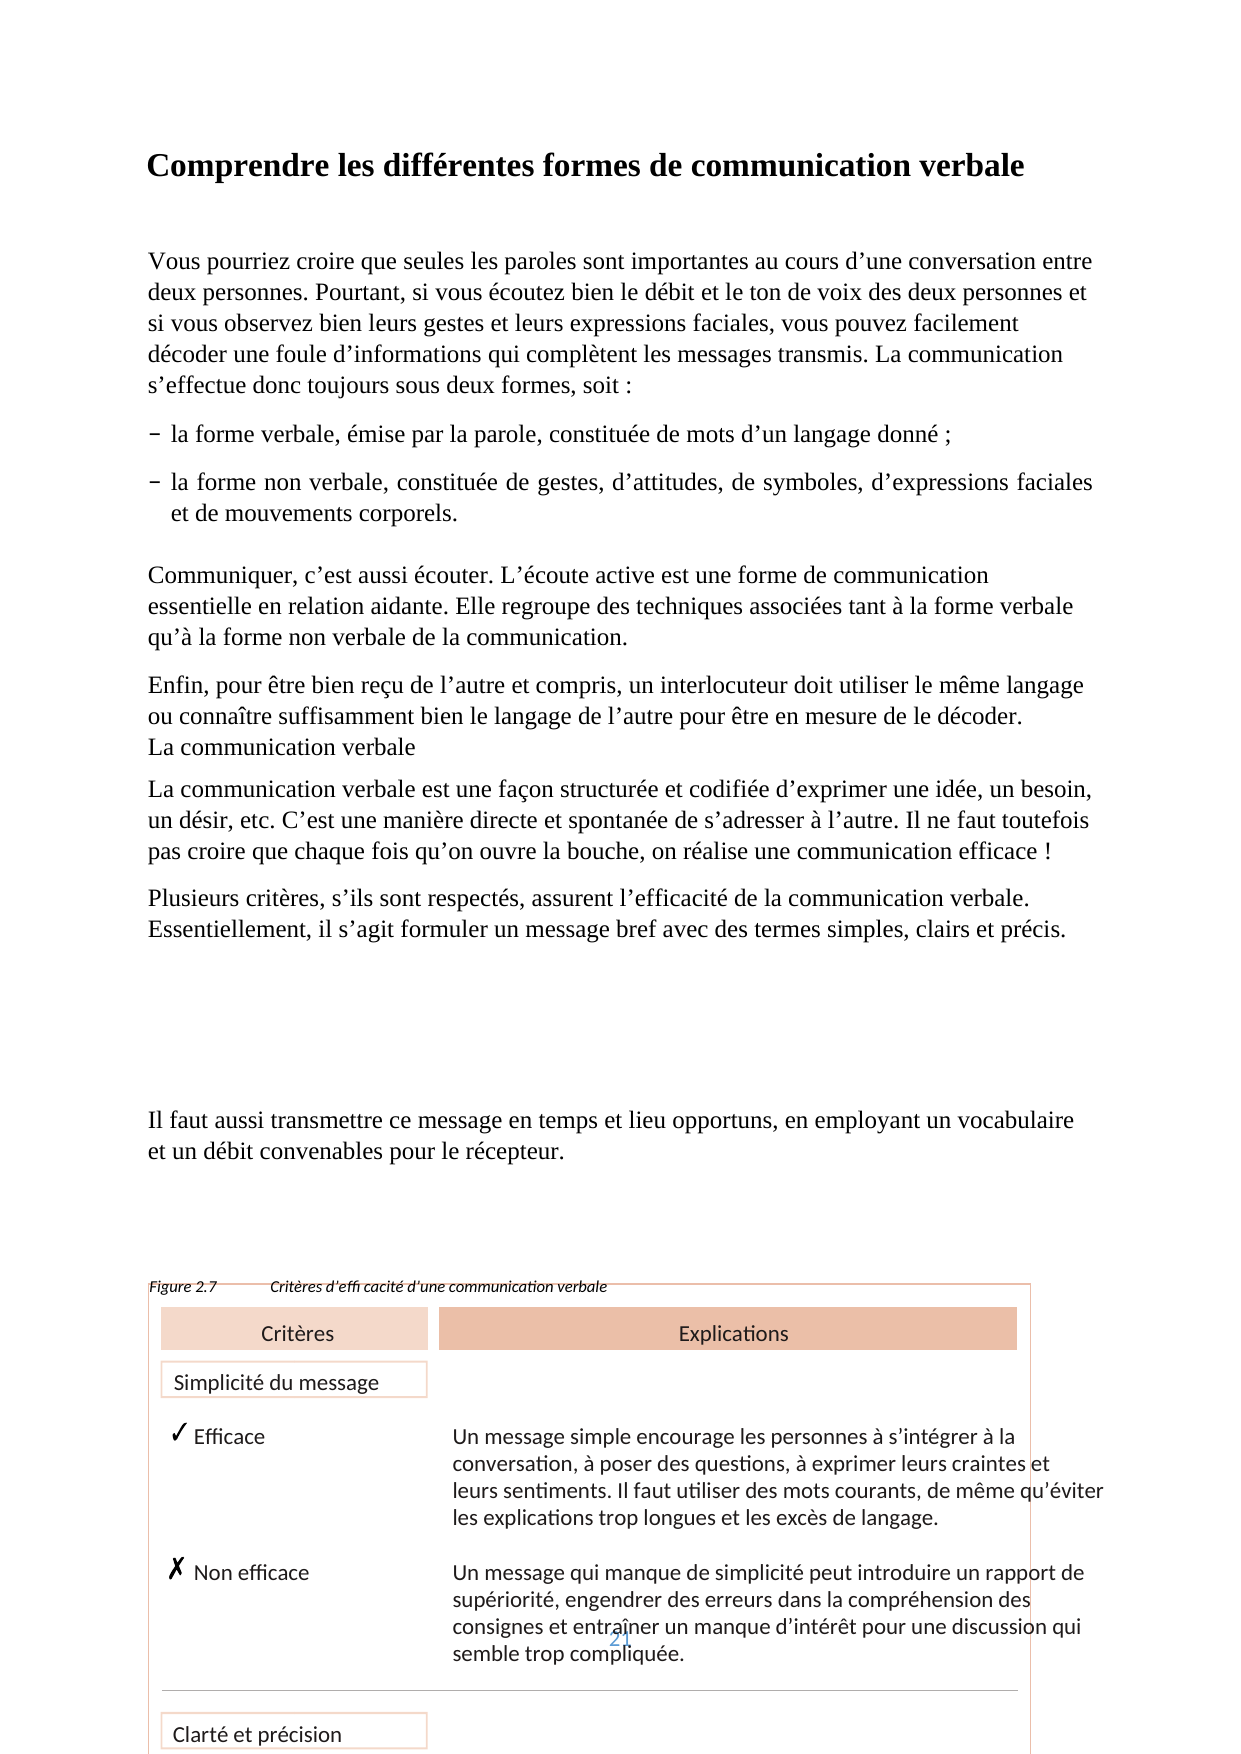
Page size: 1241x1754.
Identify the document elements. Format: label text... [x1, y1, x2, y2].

text Comprendre les différentes formes de communication verbale [146, 148, 1094, 184]
text Plusieurs critères, s’ils sont respectés, assurent l’efficacité de la communication verbale. Essentiellement, il s’agit formuler un message bref avec des termes simples, clairs et précis. [148, 883, 1093, 943]
list la forme non verbale, constituée de gestes, d’attitudes, de symboles, d’expressions faciales et de mouvements corporels. [148, 463, 1094, 527]
text La communication verbale est une façon structurée et codifiée d’exprimer une idée, un besoin, un désir, etc. C’est une manière directe et spontanée de s’adresser à l’autre. Il ne faut toutefois pas croire que chaque fois qu’on ouvre la bouche, on réalise une communication efficace ! [148, 774, 1093, 864]
text Enfin, pour être bien reçu de l’autre et compris, un interlocuteur doit utiliser le même langage ou connaître suffisamment bien le langage de l’autre pour être en mesure de le décoder. [148, 670, 1093, 729]
text Vous pourriez croire que seules les paroles sont importantes au cours d’une conversation entre deux personnes. Pourtant, si vous écoutez bien le débit et le ton de voix des deux personnes et si vous observez bien leurs gestes et leurs expressions faciales, vous pouvez facilement décoder une foule d’informations qui complètent les messages transmis. La communication s’effectue donc toujours sous deux formes, soit : [148, 246, 1093, 399]
list la forme verbale, émise par la parole, constituée de mots d’un langage donné ; [148, 415, 1094, 449]
text La communication verbale [148, 732, 1093, 761]
text Communiquer, c’est aussi écouter. L’écoute active est une forme de communication essentielle en relation aidante. Elle regroupe des techniques associées tant à la forme verbale qu’à la forme non verbale de la communication. [148, 560, 1093, 651]
text Il faut aussi transmettre ce message en temps et lieu opportuns, en employant un vocabulaire et un débit convenables pour le récepteur. [148, 1105, 1093, 1165]
